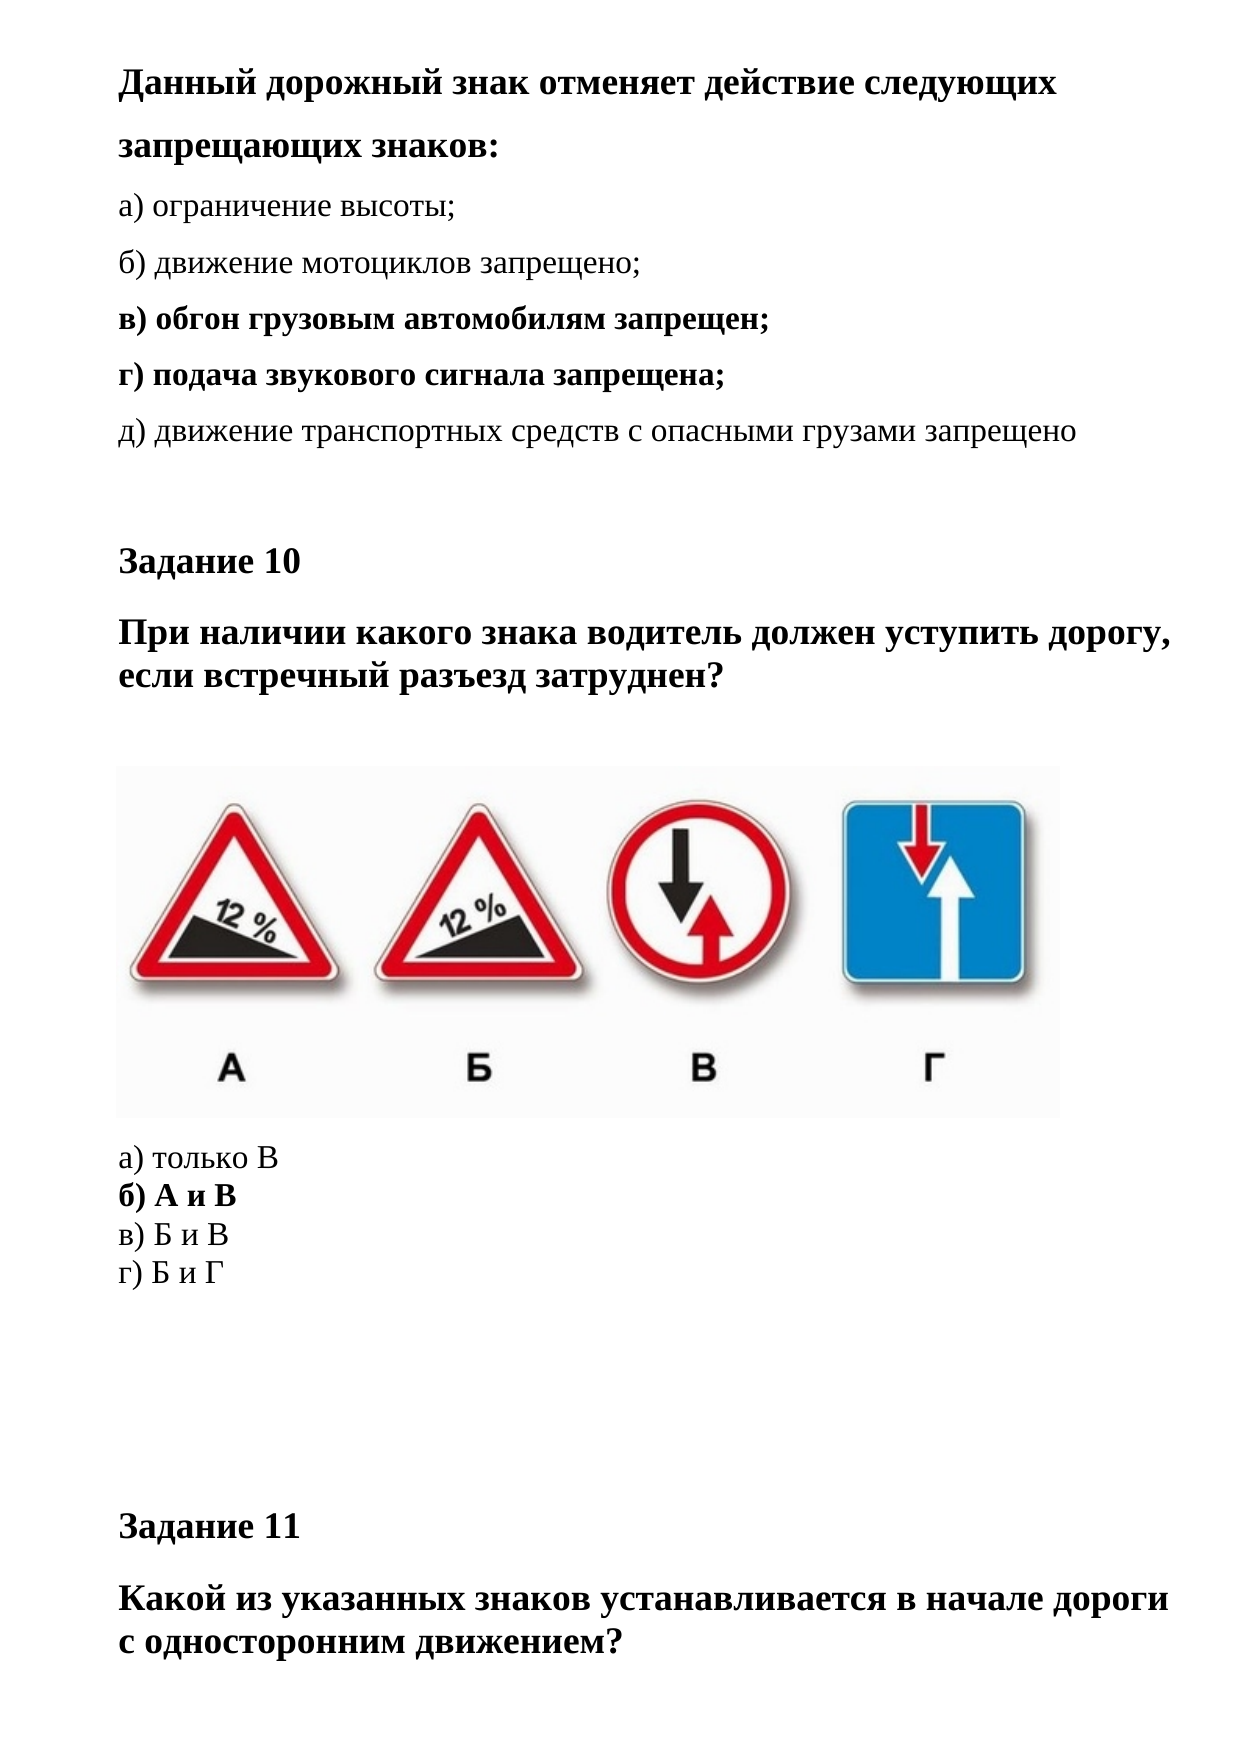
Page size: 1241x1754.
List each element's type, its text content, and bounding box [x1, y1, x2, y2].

text Задание 11 [118, 1504, 1181, 1547]
text в) Б и В [118, 1214, 1181, 1252]
text Какой из указанных знаков устанавливается в начале дороги с односторонним движением? [118, 1575, 1181, 1661]
text б) А и В [118, 1176, 1181, 1214]
text Задание 10 [118, 538, 1181, 581]
text При наличии какого знака водитель должен уступить дорогу, если встречный разъезд затруднен? [118, 609, 1181, 696]
text г) Б и Г [118, 1252, 1181, 1291]
text Данный дорожный знак отменяет действие следующих запрещающих знаков: [118, 59, 1174, 166]
text а) ограничение высоты; б) движение мотоциклов запрещено; в) обгон грузовым автомобилям запрещен; г) подача звукового сигнала запрещена; д) движение транспортных средств с опасными грузами запрещено [118, 186, 1174, 449]
picture [116, 766, 1060, 1118]
text а) только В [118, 1137, 1181, 1176]
